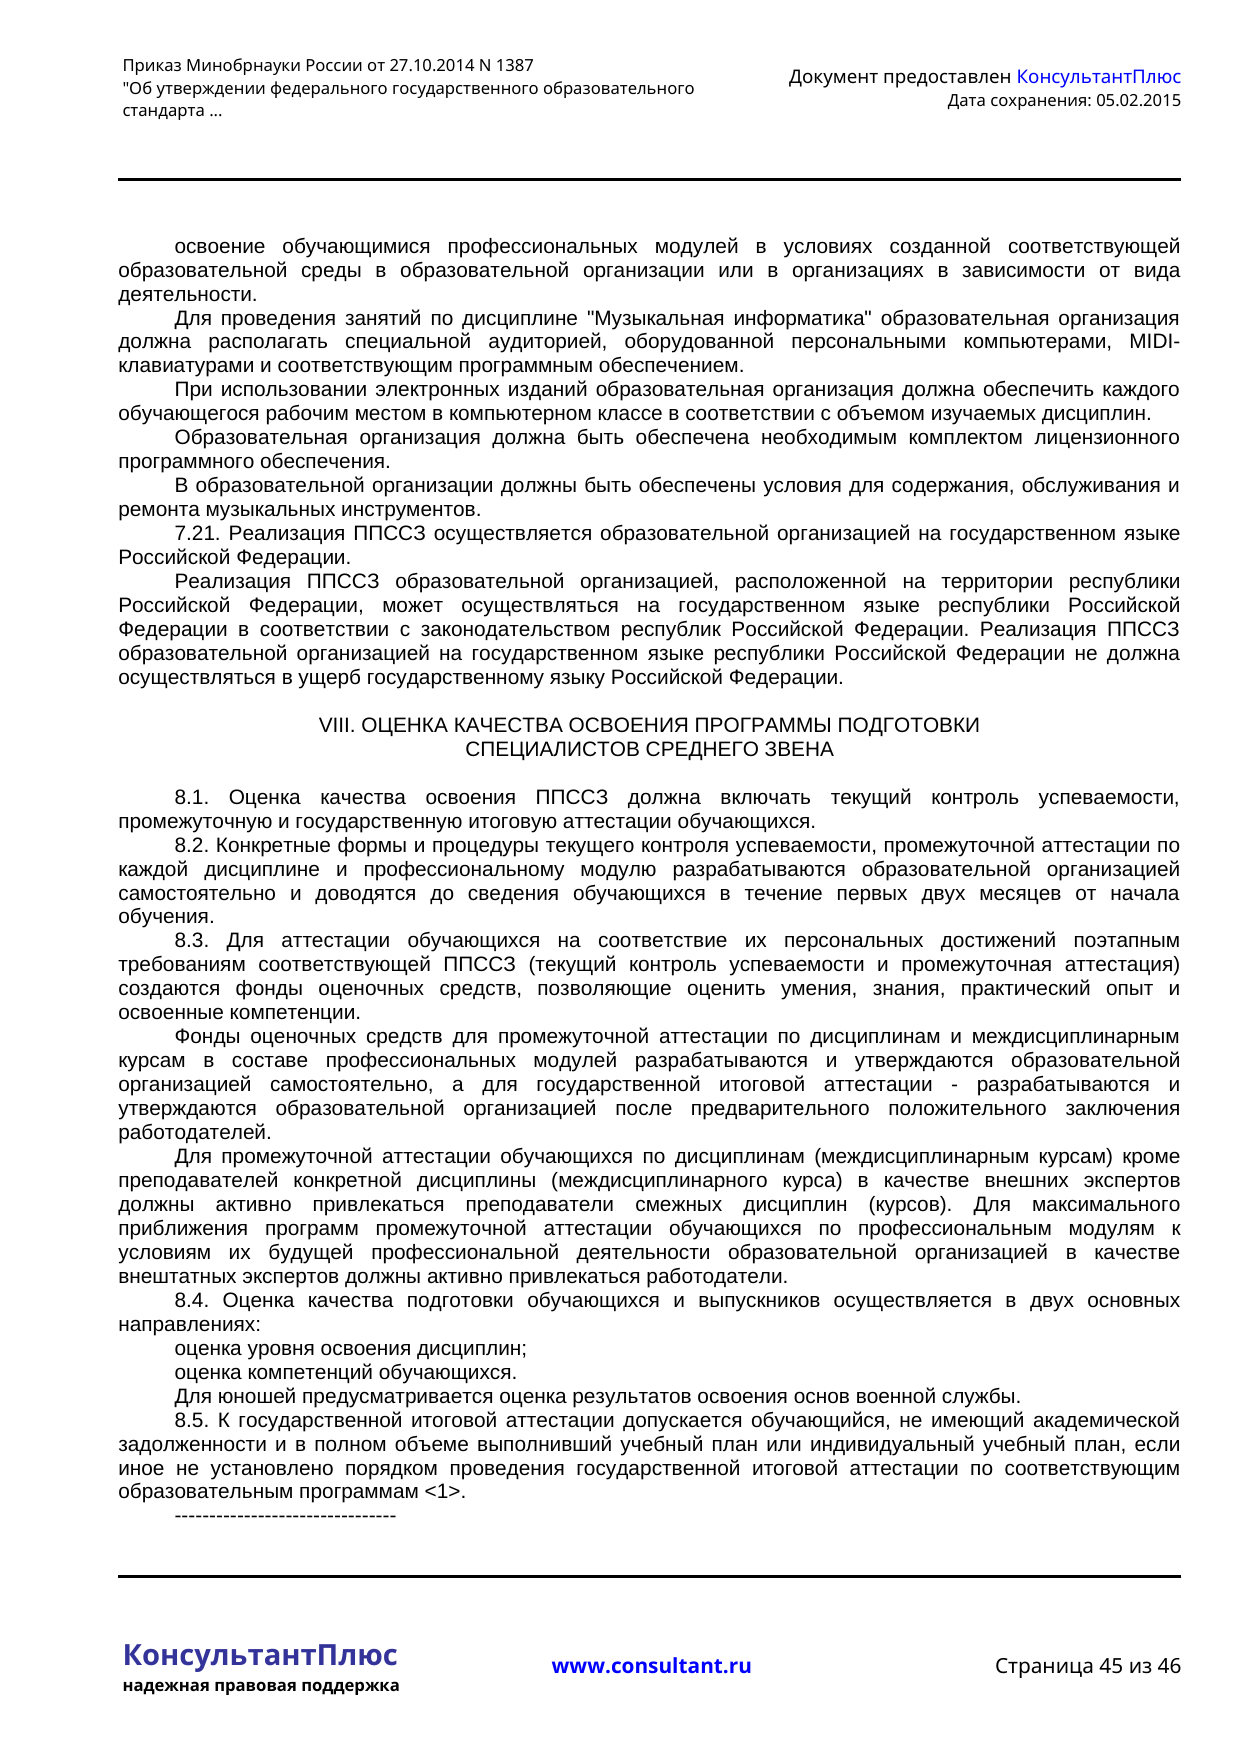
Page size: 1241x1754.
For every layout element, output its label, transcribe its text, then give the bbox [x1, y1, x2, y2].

text Реализация ППССЗ образовательной организацией, расположенной на территории республики Российской Федерации, может осуществляться на государственном языке республики Российской Федерации в соответствии с законодательством республик Российской Федерации. Реализация ППССЗ образовательной организацией на государственном языке республики Российской Федерации не должна осуществляться в ущерб государственному языку Российской Федерации. [118, 569, 1181, 689]
text При использовании электронных изданий образовательная организация должна обеспечить каждого обучающегося рабочим местом в компьютерном классе в соответствии с объемом изучаемых дисциплин. [118, 377, 1181, 425]
text Для юношей предусматривается оценка результатов освоения основ военной службы. [118, 1383, 1181, 1407]
text Образовательная организация должна быть обеспечена необходимым комплектом лицензионного программного обеспечения. [118, 425, 1181, 473]
text 8.4. Оценка качества подготовки обучающихся и выпускников осуществляется в двух основных направлениях: [118, 1288, 1181, 1336]
text VIII. ОЦЕНКА КАЧЕСТВА ОСВОЕНИЯ ПРОГРАММЫ ПОДГОТОВКИ [118, 713, 1181, 737]
text оценка уровня освоения дисциплин; [118, 1336, 1181, 1359]
text В образовательной организации должны быть обеспечены условия для содержания, обслуживания и ремонта музыкальных инструментов. [118, 473, 1181, 521]
text 8.2. Конкретные формы и процедуры текущего контроля успеваемости, промежуточной аттестации по каждой дисциплине и профессиональному модулю разрабатываются образовательной организацией самостоятельно и доводятся до сведения обучающихся в течение первых двух месяцев от начала обучения. [118, 832, 1181, 928]
text 7.21. Реализация ППССЗ осуществляется образовательной организацией на государственном языке Российской Федерации. [118, 521, 1181, 569]
text 8.1. Оценка качества освоения ППССЗ должна включать текущий контроль успеваемости, промежуточную и государственную итоговую аттестации обучающихся. [118, 784, 1181, 832]
text Фонды оценочных средств для промежуточной аттестации по дисциплинам и междисциплинарным курсам в составе профессиональных модулей разрабатываются и утверждаются образовательной организацией самостоятельно, а для государственной итоговой аттестации - разрабатываются и утверждаются образовательной организацией после предварительного положительного заключения работодателей. [118, 1024, 1181, 1144]
text оценка компетенций обучающихся. [118, 1359, 1181, 1383]
text Для промежуточной аттестации обучающихся по дисциплинам (междисциплинарным курсам) кроме преподавателей конкретной дисциплины (междисциплинарного курса) в качестве внешних экспертов должны активно привлекаться преподаватели смежных дисциплин (курсов). Для максимального приближения программ промежуточной аттестации обучающихся по профессиональным модулям к условиям их будущей профессиональной деятельности образовательной организацией в качестве внештатных экспертов должны активно привлекаться работодатели. [118, 1144, 1181, 1288]
text освоение обучающимися профессиональных модулей в условиях созданной соответствующей образовательной среды в образовательной организации или в организациях в зависимости от вида деятельности. [118, 233, 1181, 305]
text 8.3. Для аттестации обучающихся на соответствие их персональных достижений поэтапным требованиям соответствующей ППССЗ (текущий контроль успеваемости и промежуточная аттестация) создаются фонды оценочных средств, позволяющие оценить умения, знания, практический опыт и освоенные компетенции. [118, 928, 1181, 1024]
text 8.5. К государственной итоговой аттестации допускается обучающийся, не имеющий академической задолженности и в полном объеме выполнивший учебный план или индивидуальный учебный план, если иное не установлено порядком проведения государственной итоговой аттестации по соответствующим образовательным программам <1>. [118, 1407, 1181, 1503]
text -------------------------------- [118, 1503, 1181, 1527]
text Для проведения занятий по дисциплине "Музыкальная информатика" образовательная организация должна располагать специальной аудиторией, оборудованной персональными компьютерами, MIDI-клавиатурами и соответствующим программным обеспечением. [118, 305, 1181, 377]
text СПЕЦИАЛИСТОВ СРЕДНЕГО ЗВЕНА [118, 737, 1181, 761]
